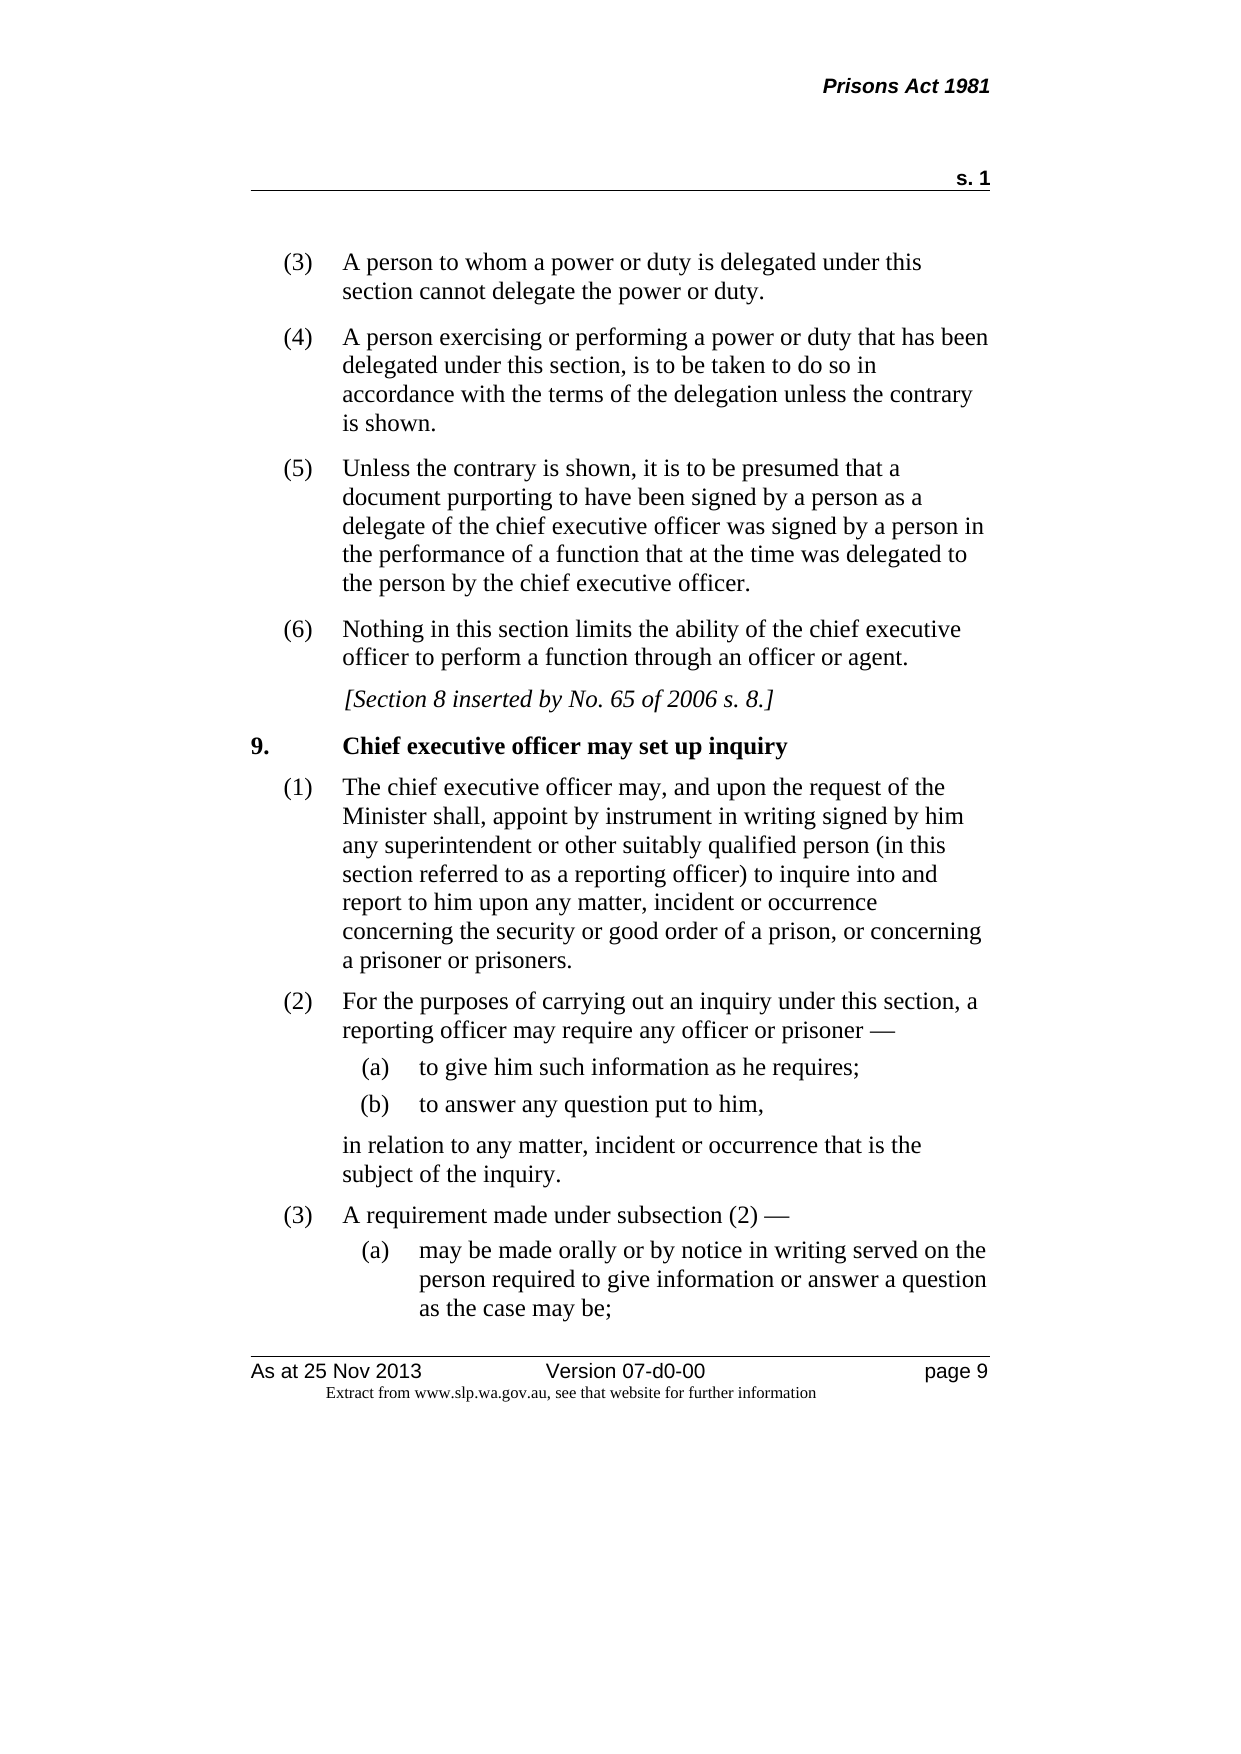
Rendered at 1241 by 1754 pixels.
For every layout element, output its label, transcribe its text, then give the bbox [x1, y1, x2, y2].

text (4) A person exercising or performing a power or duty that has been delegated under this section, is to be taken to do so in accordance with the terms of the delegation unless the contrary is shown. [251, 322, 990, 437]
text [Section 8 inserted by No. 65 of 2006 s. 8.] [251, 684, 990, 712]
text in relation to any matter, incident or occurrence that is the subject of the inquiry. [251, 1130, 990, 1188]
text (b) to answer any question put to him, [251, 1089, 990, 1118]
subtitle 9. Chief executive officer may set up inquiry [251, 731, 990, 760]
text (2) For the purposes of carrying out an inquiry under this section, a reporting officer may require any officer or prisoner — [251, 986, 990, 1044]
text (3) A person to whom a power or duty is delegated under this section cannot delegate the power or duty. [251, 247, 990, 305]
text (3) A requirement made under subsection (2) — [251, 1200, 990, 1229]
text (6) Nothing in this section limits the ability of the chief executive officer to perform a function through an officer or agent. [251, 614, 990, 671]
text (a) may be made orally or by notice in writing served on the person required to give information or answer a question as the case may be; [251, 1235, 990, 1322]
text (a) to give him such information as he requires; [251, 1052, 990, 1081]
text (5) Unless the contrary is shown, it is to be presumed that a document purporting to have been signed by a person as a delegate of the chief executive officer was signed by a person in the performance of a function that at the time was delegated to the person by the chief executive officer. [251, 453, 990, 597]
text (1) The chief executive officer may, and upon the request of the Minister shall, appoint by instrument in writing signed by him any superintendent or other suitably qualified person (in this section referred to as a reporting officer) to inquire into and report to him upon any matter, incident or occurrence concerning the security or good order of a prison, or concerning a prisoner or prisoners. [251, 772, 990, 974]
